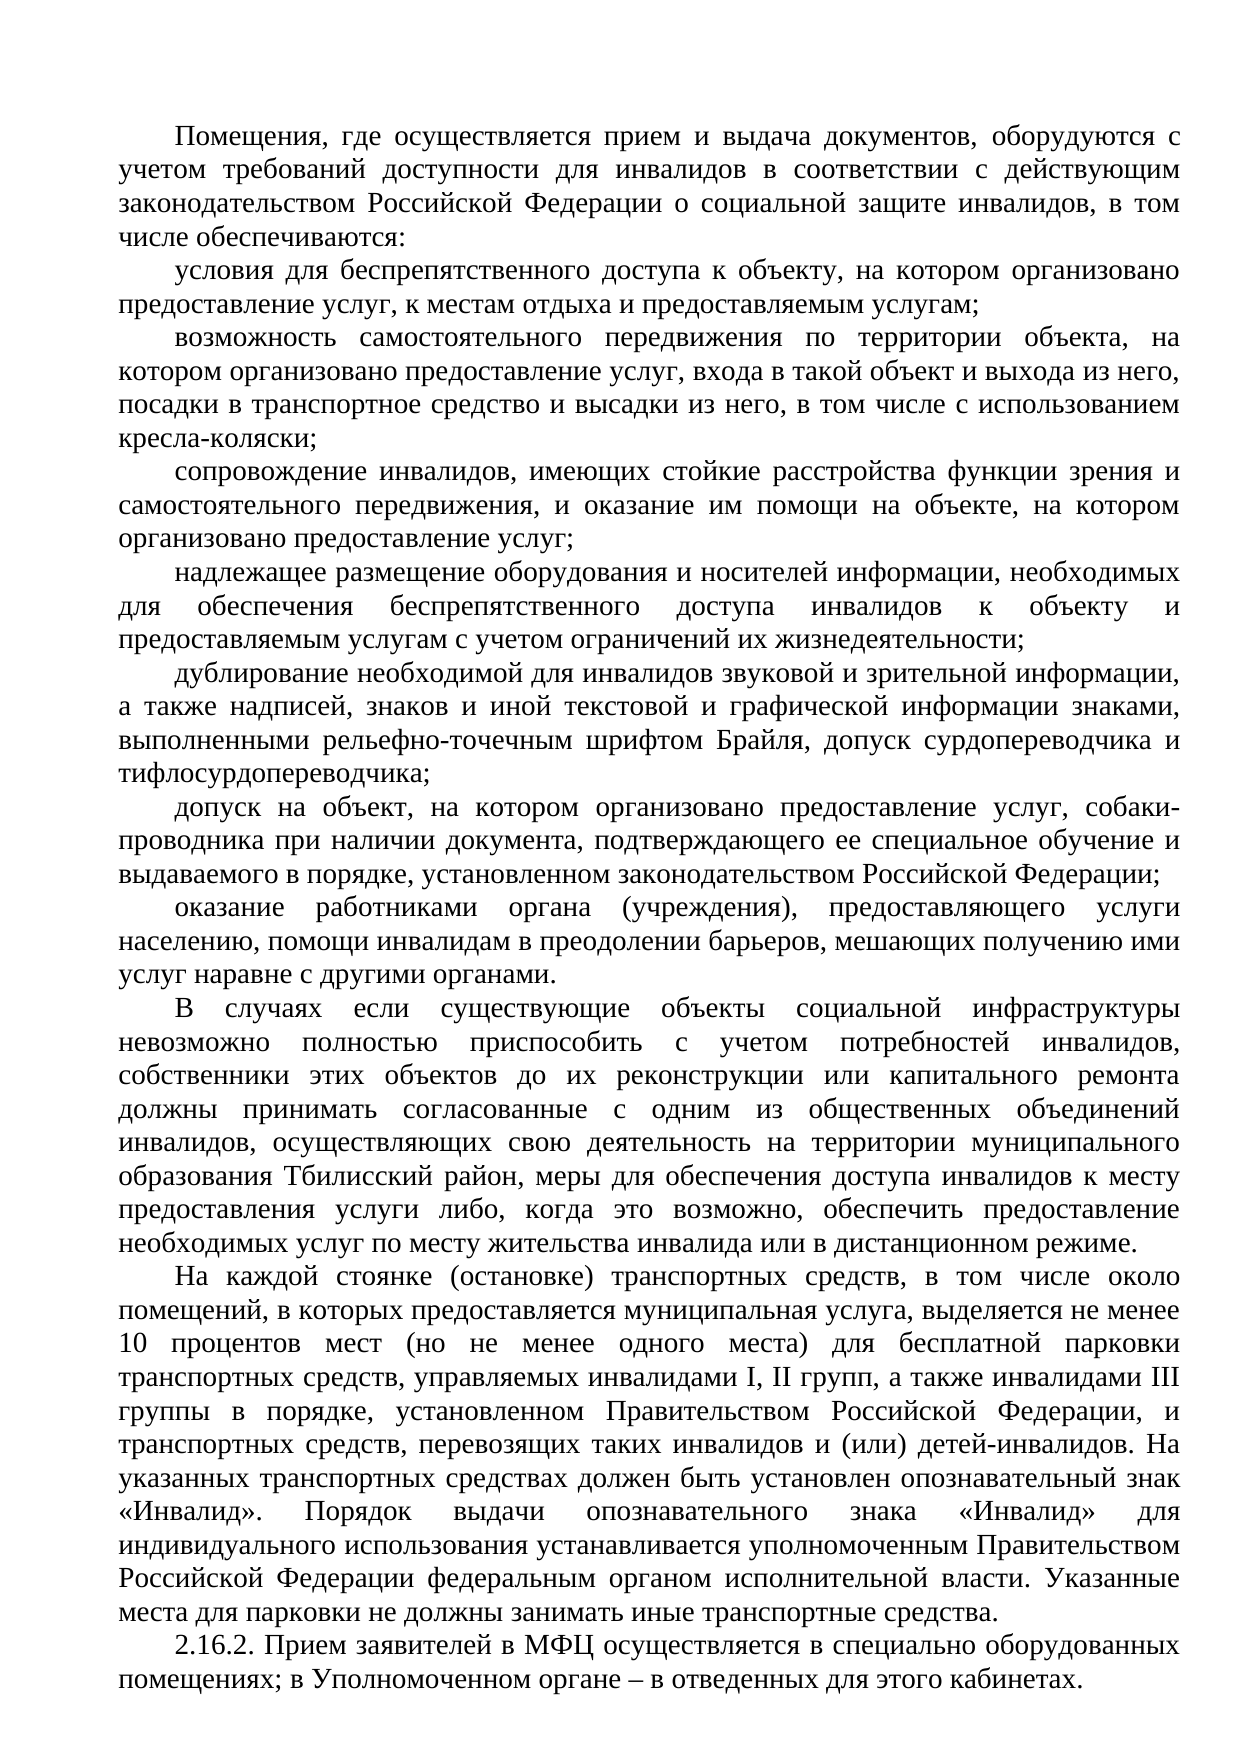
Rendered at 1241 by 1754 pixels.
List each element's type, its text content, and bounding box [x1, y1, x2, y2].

text условия для беспрепятственного доступа к объекту, на котором организовано предоставление услуг, к местам отдыха и предоставляемым услугам; [118, 252, 1181, 319]
text оказание работниками органа (учреждения), предоставляющего услуги населению, помощи инвалидам в преодолении барьеров, мешающих получению ими услуг наравне с другими органами. [118, 889, 1181, 990]
text Помещения, где осуществляется прием и выдача документов, оборудуются с учетом требований доступности для инвалидов в соответствии с действующим законодательством Российской Федерации о социальной защите инвалидов, в том числе обеспечиваются: [118, 118, 1181, 252]
text сопровождение инвалидов, имеющих стойкие расстройства функции зрения и самостоятельного передвижения, и оказание им помощи на объекте, на котором организовано предоставление услуг; [118, 453, 1181, 554]
text допуск на объект, на котором организовано предоставление услуг, собаки-проводника при наличии документа, подтверждающего ее специальное обучение и выдаваемого в порядке, установленном законодательством Российской Федерации; [118, 789, 1181, 889]
text возможность самостоятельного передвижения по территории объекта, на котором организовано предоставление услуг, входа в такой объект и выхода из него, посадки в транспортное средство и высадки из него, в том числе с использованием кресла-коляски; [118, 319, 1181, 453]
text На каждой стоянке (остановке) транспортных средств, в том числе около помещений, в которых предоставляется муниципальная услуга, выделяется не менее 10 процентов мест (но не менее одного места) для бесплатной парковки транспортных средств, управляемых инвалидами I, II групп, а также инвалидами III группы в порядке, установленном Правительством Российской Федерации, и транспортных средств, перевозящих таких инвалидов и (или) детей-инвалидов. На указанных транспортных средствах должен быть установлен опознавательный знак «Инвалид». Порядок выдачи опознавательного знака «Инвалид» для индивидуального использования устанавливается уполномоченным Правительством Российской Федерации федеральным органом исполнительной власти. Указанные места для парковки не должны занимать иные транспортные средства. [118, 1258, 1181, 1627]
text 2.16.2. Прием заявителей в МФЦ осуществляется в специально оборудованных помещениях; в Уполномоченном органе – в отведенных для этого кабинетах. [118, 1627, 1181, 1694]
text В случаях если существующие объекты социальной инфраструктуры невозможно полностью приспособить с учетом потребностей инвалидов, собственники этих объектов до их реконструкции или капитального ремонта должны принимать согласованные с одним из общественных объединений инвалидов, осуществляющих свою деятельность на территории муниципального образования Тбилисский район, меры для обеспечения доступа инвалидов к месту предоставления услуги либо, когда это возможно, обеспечить предоставление необходимых услуг по месту жительства инвалида или в дистанционном режиме. [118, 990, 1181, 1258]
text надлежащее размещение оборудования и носителей информации, необходимых для обеспечения беспрепятственного доступа инвалидов к объекту и предоставляемым услугам с учетом ограничений их жизнедеятельности; [118, 554, 1181, 655]
text дублирование необходимой для инвалидов звуковой и зрительной информации, а также надписей, знаков и иной текстовой и графической информации знаками, выполненными рельефно-точечным шрифтом Брайля, допуск сурдопереводчика и тифлосурдопереводчика; [118, 655, 1181, 789]
